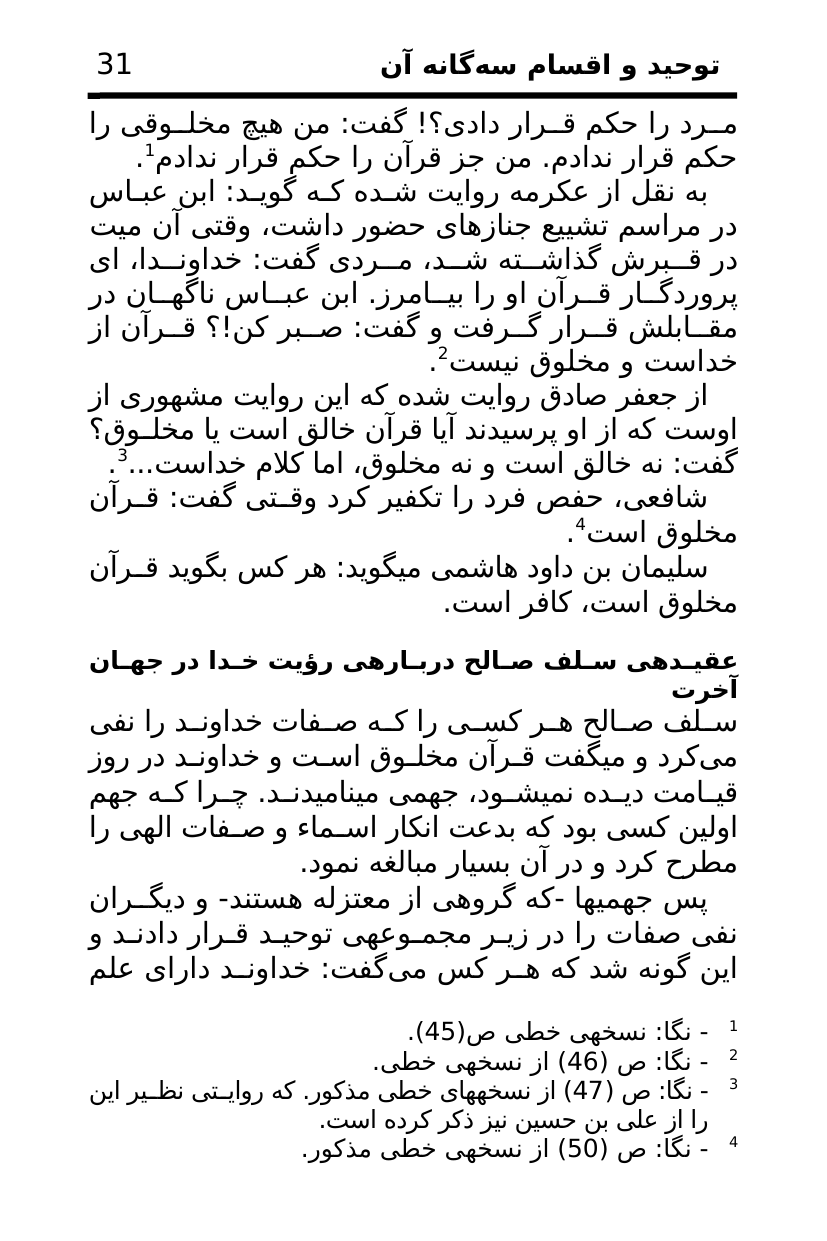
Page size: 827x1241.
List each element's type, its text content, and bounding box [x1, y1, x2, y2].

text از جعفر صادق روایت شده که این روایت مشهوری از اوست که از او پرسیدند آیا قرآن خالق است یا مخلوق؟ گفت: نه خالق است و نه مخلوق، اما کلام خداست.... [89, 378, 738, 480]
text طبری با اسناد خود از علی بن ابی طالب از دو وجه روایت می‏کند که در جنگ صفین به او گفتند: تو دو مرد را حکم قرار دادی؟! گفت: من هیچ مخلوقی را حکم قرار ندادم. من جز قرآن را حکم قرار ندادم. [89, 106, 738, 174]
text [89, 881, 738, 986]
text شافعی، حفص فرد را تکفیر کرد وقتی گفت: قرآن مخلوق است. [89, 480, 738, 549]
text به نقل از عکرمه روایت شده که ‏گوید: ابن عباس در مراسم تشییع جنازه‏ای حضور داشت، وقتی آن میت در قبرش گذاشته شد، مردی گفت: خداوندا، ای پروردگار قرآن او را بیامرز. ابن عباس ناگهان در مقابلش قرار گرفت و گفت: صبر کن!؟ قرآن از خداست و مخلوق نیست. [89, 174, 738, 378]
text عقیده‎ی سلف صالح درباره‎ی رؤیت خدا در جهان آخرت [89, 646, 738, 704]
text سلف صالح هر کسی را که صفات خداوند را نفی می‌کرد و می‏گفت قرآن مخلوق است و خداوند در روز قیامت دیده نمی‏شود، جهمی می‏نامیدند. چرا که جهم اولین کسی بود که بدعت انکار اسماء و صفات الهی را مطرح کرد و در آن بسیار مبالغه نمود. [89, 704, 738, 880]
text سلیمان بن داود هاشمی می‏گوید: هر کس بگوید قرآن مخلوق است، کافر است. [89, 551, 738, 620]
